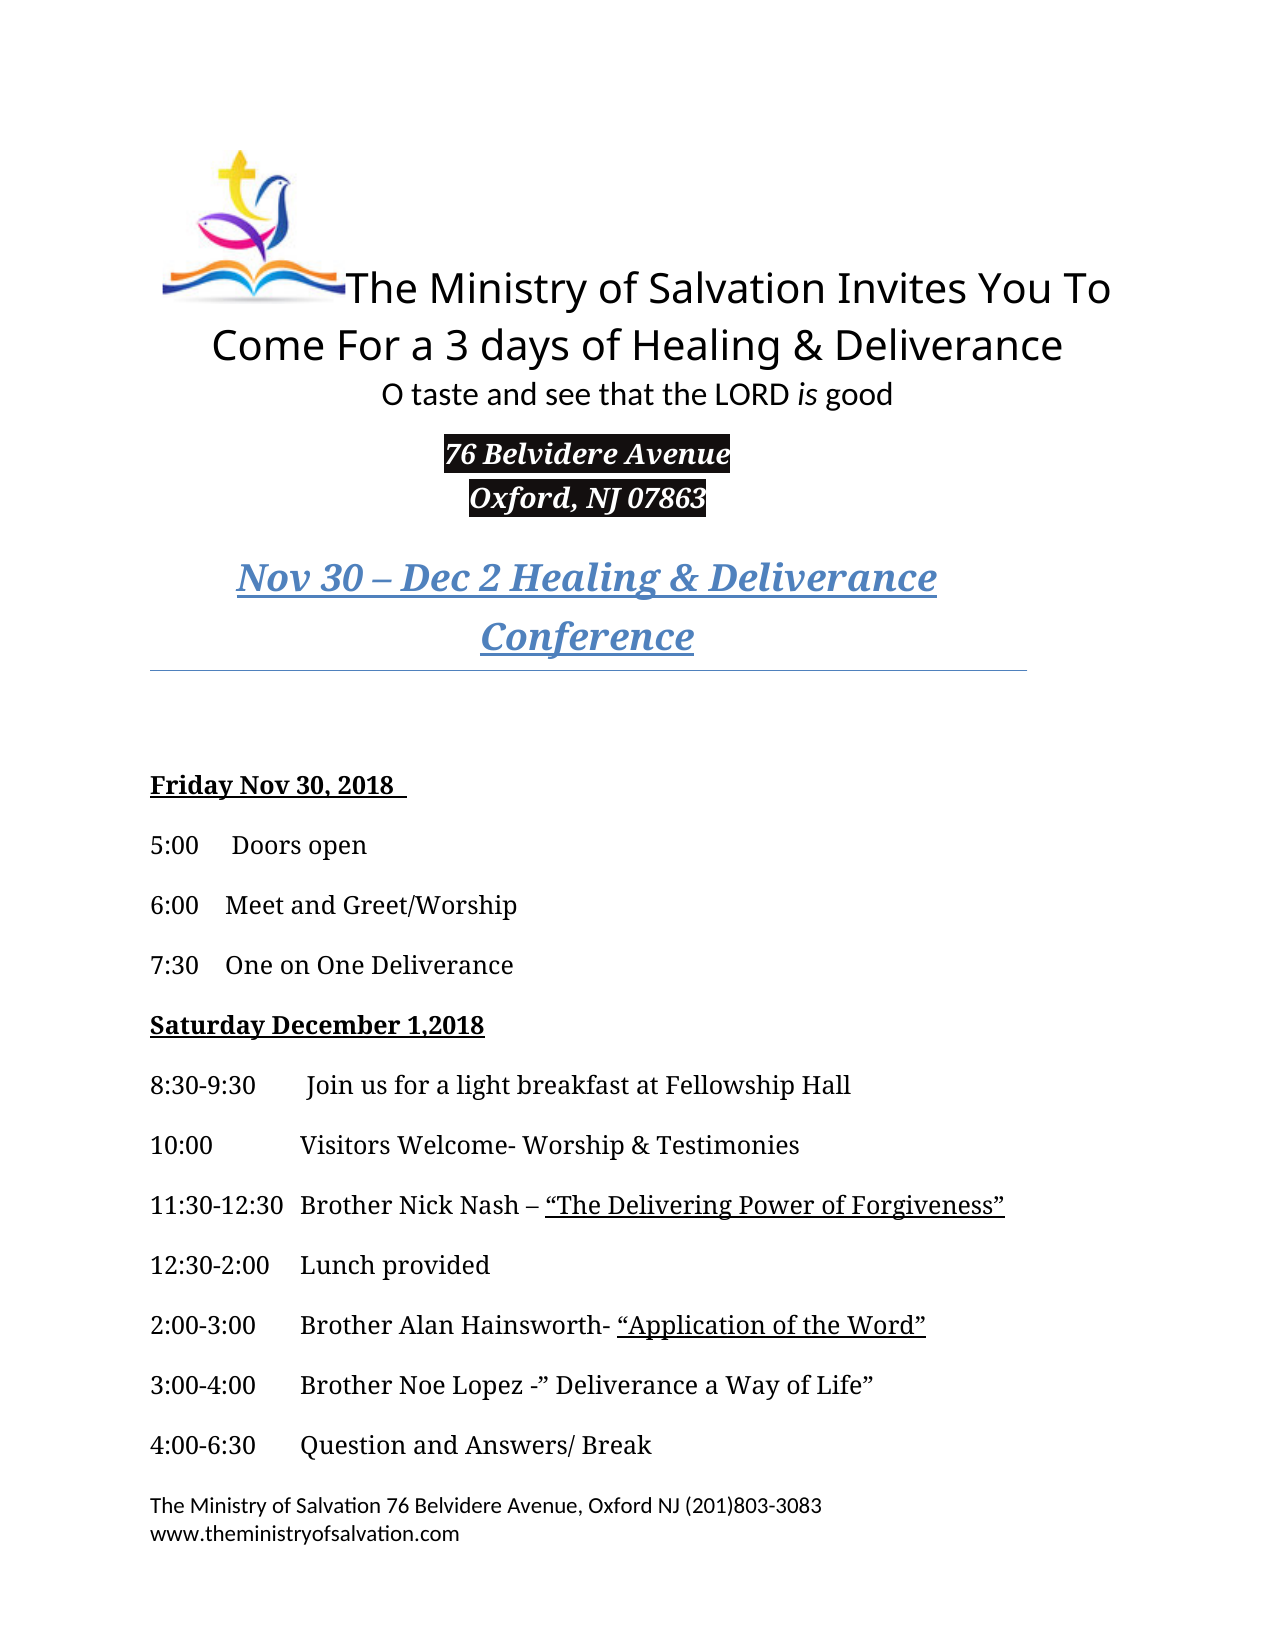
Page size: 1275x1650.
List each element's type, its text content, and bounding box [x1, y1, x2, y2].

text 5:00 Doors open [150, 827, 1125, 862]
text 10:00 Visitors Welcome- Worship & Testimonies [150, 1127, 1125, 1162]
text 12:30-2:00 Lunch provided [150, 1247, 1125, 1282]
text Nov 30 – Dec 2 Healing & Deliverance Conference [150, 552, 1027, 670]
text Friday Nov 30, 2018 [150, 767, 1125, 802]
text 6:00 Meet and Greet/Worship [150, 887, 1125, 922]
text 7:30 One on One Deliverance [150, 947, 1125, 982]
picture [162, 150, 346, 304]
text The Ministry of Salvation Invites You To Come For a 3 days of Healing & Deliverance [150, 150, 1125, 373]
text 11:30-12:30 Brother Nick Nash – “The Delivering Power of Forgiveness” [150, 1187, 1125, 1222]
text 2:00-3:00 Brother Alan Hainsworth- “Application of the Word” [150, 1307, 1125, 1342]
text 76 Belvidere Avenue Oxford, NJ 07863 [150, 434, 1027, 517]
text Saturday December 1,2018 [150, 1007, 1125, 1042]
text 3:00-4:00 Brother Noe Lopez -” Deliverance a Way of Life” [150, 1367, 1125, 1402]
text 8:30-9:30 Join us for a light breakfast at Fellowship Hall [150, 1067, 1125, 1102]
text 4:00-6:30 Question and Answers/ Break [150, 1427, 1125, 1462]
text O taste and see that the LORD is good [150, 373, 1125, 413]
